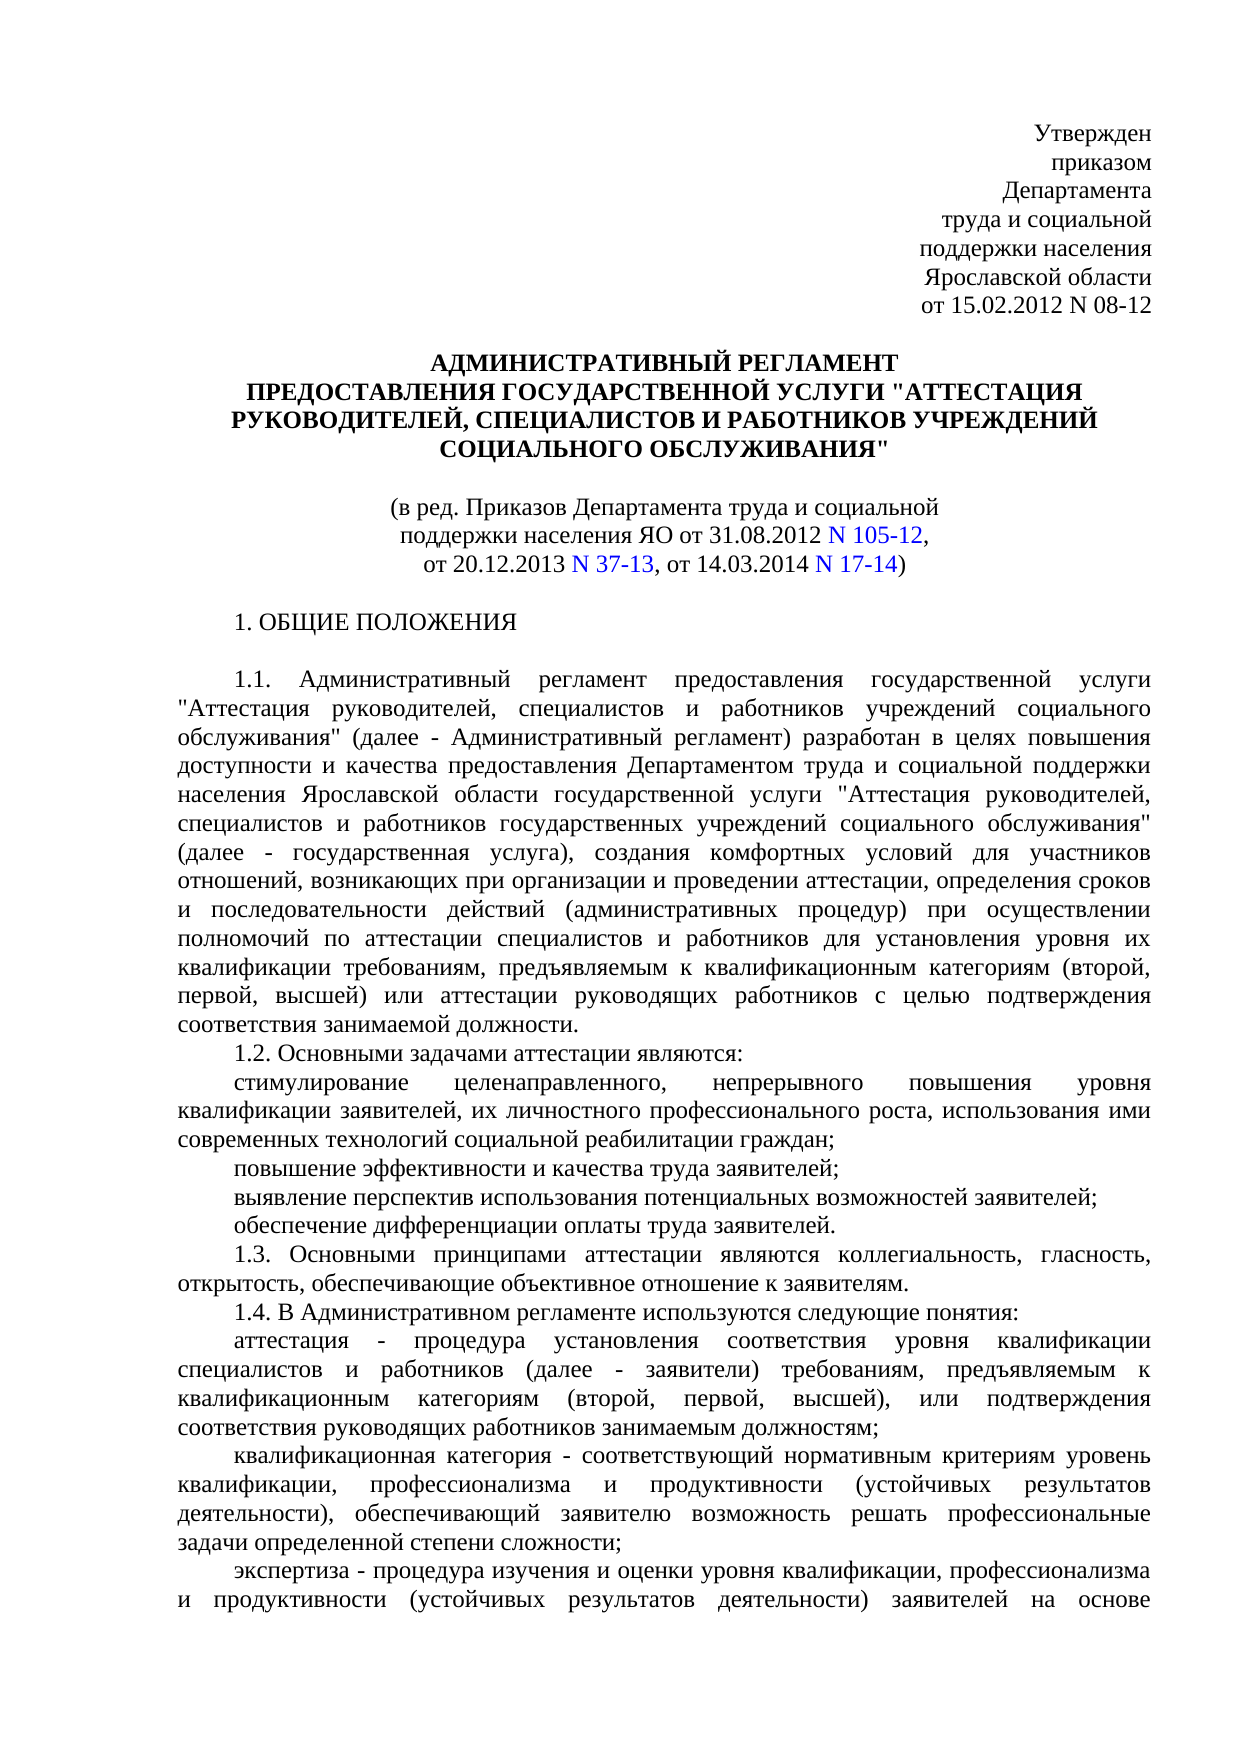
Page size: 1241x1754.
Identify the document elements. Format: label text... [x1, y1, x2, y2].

text АДМИНИСТРАТИВНЫЙ РЕГЛАМЕНТ [177, 348, 1152, 377]
text приказом [177, 147, 1152, 176]
text от 15.02.2012 N 08-12 [177, 291, 1152, 319]
text ПРЕДОСТАВЛЕНИЯ ГОСУДАРСТВЕННОЙ УСЛУГИ "АТТЕСТАЦИЯ [177, 377, 1152, 406]
text Утвержден [177, 118, 1152, 147]
text 1.2. Основными задачами аттестации являются: [177, 1038, 1152, 1067]
text повышение эффективности и качества труда заявителей; [177, 1153, 1152, 1182]
text выявление перспектив использования потенциальных возможностей заявителей; [177, 1182, 1152, 1211]
text поддержки населения [177, 233, 1152, 262]
text СОЦИАЛЬНОГО ОБСЛУЖИВАНИЯ" [177, 434, 1152, 463]
text обеспечение дифференциации оплаты труда заявителей. [177, 1211, 1152, 1239]
text РУКОВОДИТЕЛЕЙ, СПЕЦИАЛИСТОВ И РАБОТНИКОВ УЧРЕЖДЕНИЙ [177, 406, 1152, 434]
text Департамента [177, 176, 1152, 204]
text Ярославской области [177, 262, 1152, 291]
text 1. ОБЩИЕ ПОЛОЖЕНИЯ [177, 607, 1152, 636]
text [177, 1556, 1152, 1613]
text 1.1. Административный регламент предоставления государственной услуги "Аттестация руководителей, специалистов и работников учреждений социального обслуживания" (далее - Административный регламент) разработан в целях повышения доступности и качества предоставления Департаментом труда и социальной поддержки населения Ярославской области государственной услуги "Аттестация руководителей, специалистов и работников государственных учреждений социального обслуживания" (далее - государственная услуга), создания комфортных условий для участников отношений, возникающих при организации и проведении аттестации, определения сроков и последовательности действий (административных процедур) при осуществлении полномочий по аттестации специалистов и работников для установления уровня их квалификации требованиям, предъявляемым к квалификационным категориям (второй, первой, высшей) или аттестации руководящих работников с целью подтверждения соответствия занимаемой должности. [177, 664, 1152, 1038]
text поддержки населения ЯО от 31.08.2012 N 105-12, [177, 521, 1152, 549]
text аттестация - процедура установления соответствия уровня квалификации специалистов и работников (далее - заявители) требованиям, предъявляемым к квалификационным категориям (второй, первой, высшей), или подтверждения соответствия руководящих работников занимаемым должностям; [177, 1326, 1152, 1441]
text стимулирование целенаправленного, непрерывного повышения уровня квалификации заявителей, их личностного профессионального роста, использования ими современных технологий социальной реабилитации граждан; [177, 1067, 1152, 1153]
text 1.3. Основными принципами аттестации являются коллегиальность, гласность, открытость, обеспечивающие объективное отношение к заявителям. [177, 1239, 1152, 1297]
text квалификационная категория - соответствующий нормативным критериям уровень квалификации, профессионализма и продуктивности (устойчивых результатов деятельности), обеспечивающий заявителю возможность решать профессиональные задачи определенной степени сложности; [177, 1441, 1152, 1556]
text (в ред. Приказов Департамента труда и социальной [177, 492, 1152, 521]
text 1.4. В Административном регламенте используются следующие понятия: [177, 1297, 1152, 1326]
text от 20.12.2013 N 37-13, от 14.03.2014 N 17-14) [177, 549, 1152, 578]
text труда и социальной [177, 204, 1152, 233]
